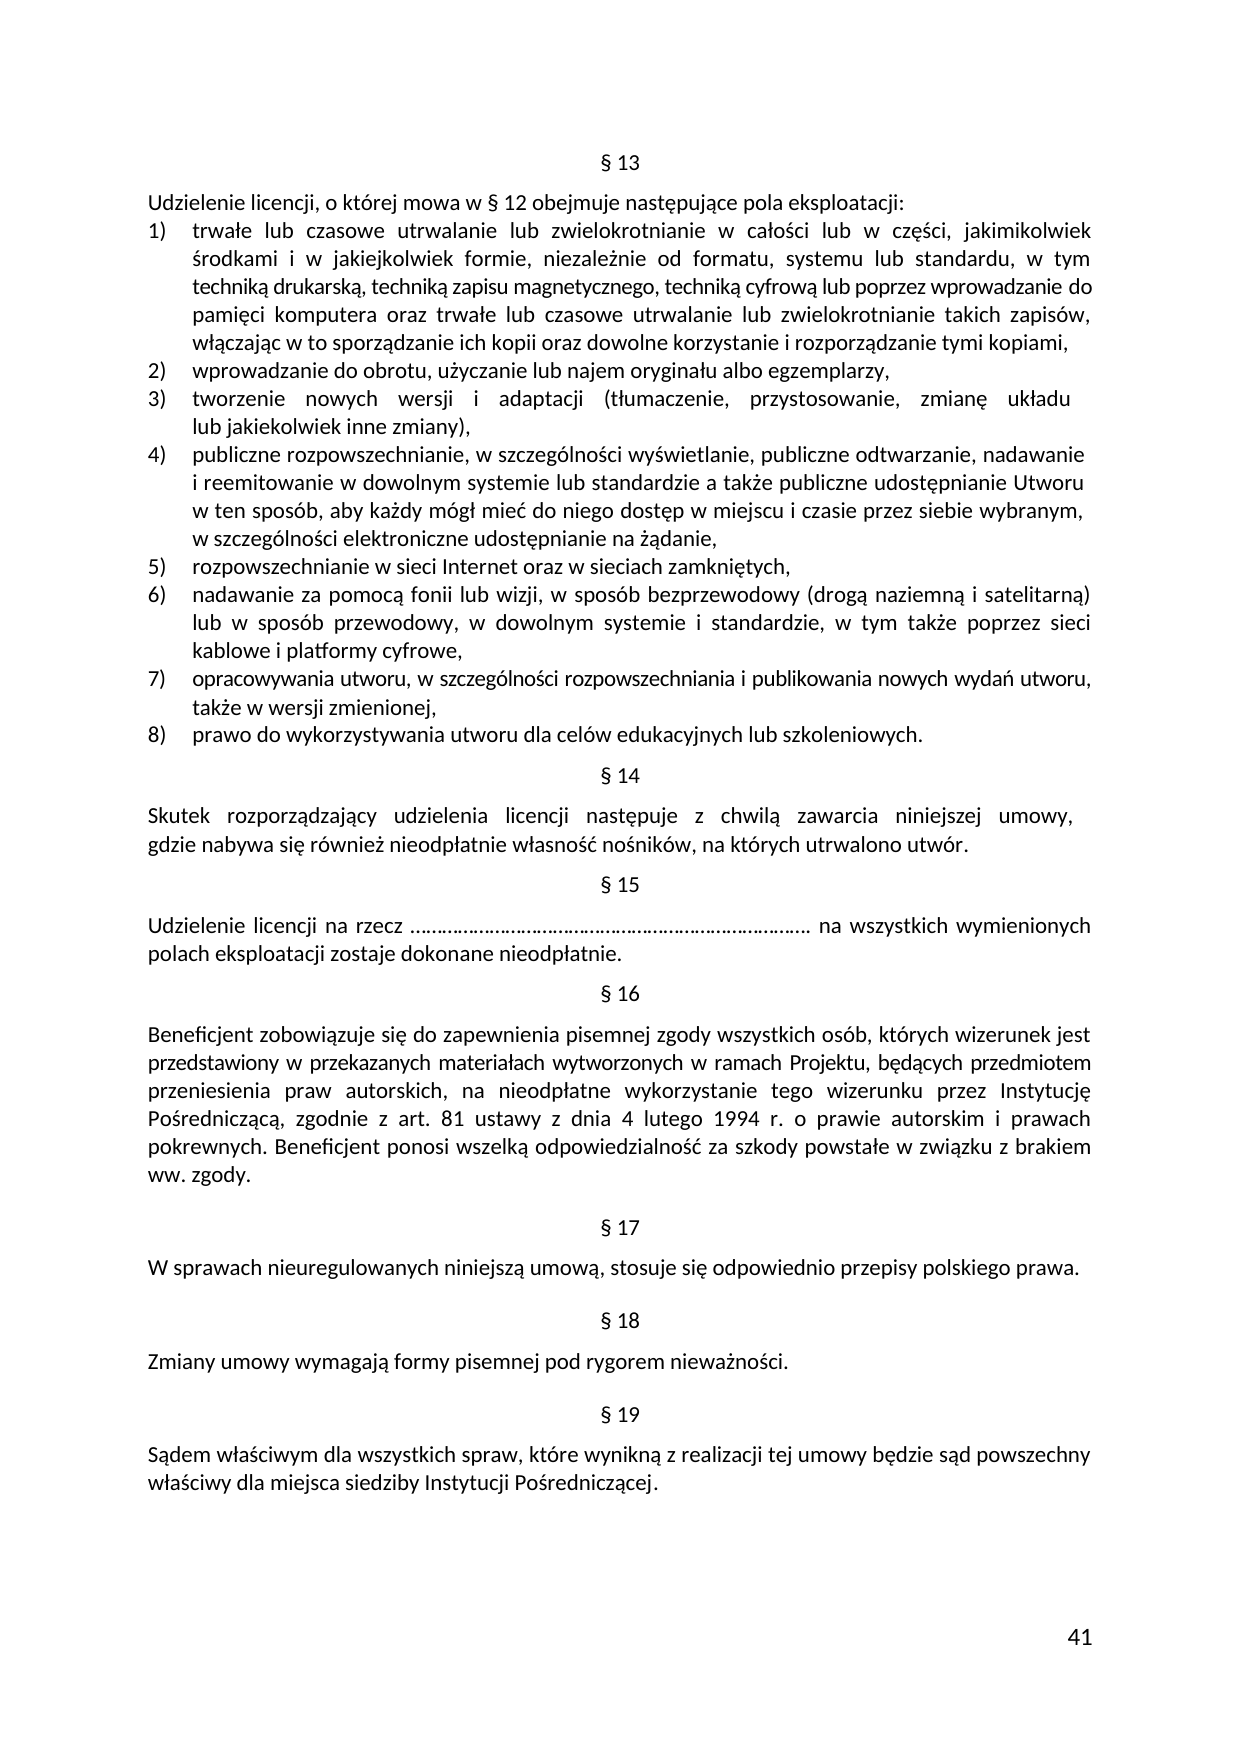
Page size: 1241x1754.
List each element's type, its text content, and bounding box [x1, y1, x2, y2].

list nadawanie za pomocą fonii lub wizji, w sposób bezprzewodowy (drogą naziemną i satelitarną) lub w sposób przewodowy, w dowolnym systemie i standardzie, w tym także poprzez sieci kablowe i platformy cyfrowe, [148, 581, 1092, 664]
text § 18 [148, 1306, 1092, 1334]
text § 15 [148, 870, 1092, 898]
list publiczne rozpowszechnianie, w szczególności wyświetlanie, publiczne odtwarzanie, nadawanie i reemitowanie w dowolnym systemie lub standardzie a także publiczne udostępnianie Utworu w ten sposób, aby każdy mógł mieć do niego dostęp w miejscu i czasie przez siebie wybranym, w szczególności elektroniczne udostępnianie na żądanie, [148, 440, 1092, 552]
text § 13 [148, 148, 1092, 176]
list wprowadzanie do obrotu, użyczanie lub najem oryginału albo egzemplarzy, [148, 356, 1092, 384]
list opracowywania utworu, w szczególności rozpowszechniania i publikowania nowych wydań utworu, także w wersji zmienionej, [148, 664, 1092, 721]
text Zmiany umowy wymagają formy pisemnej pod rygorem nieważności. [148, 1347, 1092, 1375]
text Udzielenie licencji na rzecz …………………………………………………………………. na wszystkich wymienionych polach eksploatacji zostaje dokonane nieodpłatnie. [148, 911, 1092, 967]
text Beneficjent zobowiązuje się do zapewnienia pisemnej zgody wszystkich osób, których wizerunek jest przedstawiony w przekazanych materiałach wytworzonych w ramach Projektu, będących przedmiotem przeniesienia praw autorskich, na nieodpłatne wykorzystanie tego wizerunku przez Instytucję Pośredniczącą, zgodnie z art. 81 ustawy z dnia 4 lutego 1994 r. o prawie autorskim i prawach pokrewnych. Beneficjent ponosi wszelką odpowiedzialność za szkody powstałe w związku z brakiem ww. zgody. [148, 1020, 1092, 1188]
text Skutek rozporządzający udzielenia licencji następuje z chwilą zawarcia niniejszej umowy, gdzie nabywa się również nieodpłatnie własność nośników, na których utrwalono utwór. [148, 802, 1092, 858]
text § 14 [148, 761, 1092, 789]
text Sądem właściwym dla wszystkich spraw, które wynikną z realizacji tej umowy będzie sąd powszechny właściwy dla miejsca siedziby Instytucji Pośredniczącej. [148, 1441, 1092, 1497]
list trwałe lub czasowe utrwalanie lub zwielokrotnianie w całości lub w części, jakimikolwiek środkami i w jakiejkolwiek formie, niezależnie od formatu, systemu lub standardu, w tym techniką drukarską, techniką zapisu magnetycznego, techniką cyfrową lub poprzez wprowadzanie do pamięci komputera oraz trwałe lub czasowe utrwalanie lub zwielokrotnianie takich zapisów, włączając w to sporządzanie ich kopii oraz dowolne korzystanie i rozporządzanie tymi kopiami, [148, 216, 1092, 356]
text Udzielenie licencji, o której mowa w § 12 obejmuje następujące pola eksploatacji: [148, 188, 1092, 216]
text § 19 [148, 1400, 1092, 1428]
list rozpowszechnianie w sieci Internet oraz w sieciach zamkniętych, [148, 552, 1092, 581]
list tworzenie nowych wersji i adaptacji (tłumaczenie, przystosowanie, zmianę układu lub jakiekolwiek inne zmiany), [148, 384, 1092, 440]
text W sprawach nieuregulowanych niniejszą umową, stosuje się odpowiednio przepisy polskiego prawa. [148, 1253, 1092, 1281]
text § 17 [148, 1213, 1092, 1241]
text § 16 [148, 979, 1092, 1007]
list prawo do wykorzystywania utworu dla celów edukacyjnych lub szkoleniowych. [148, 721, 1092, 749]
